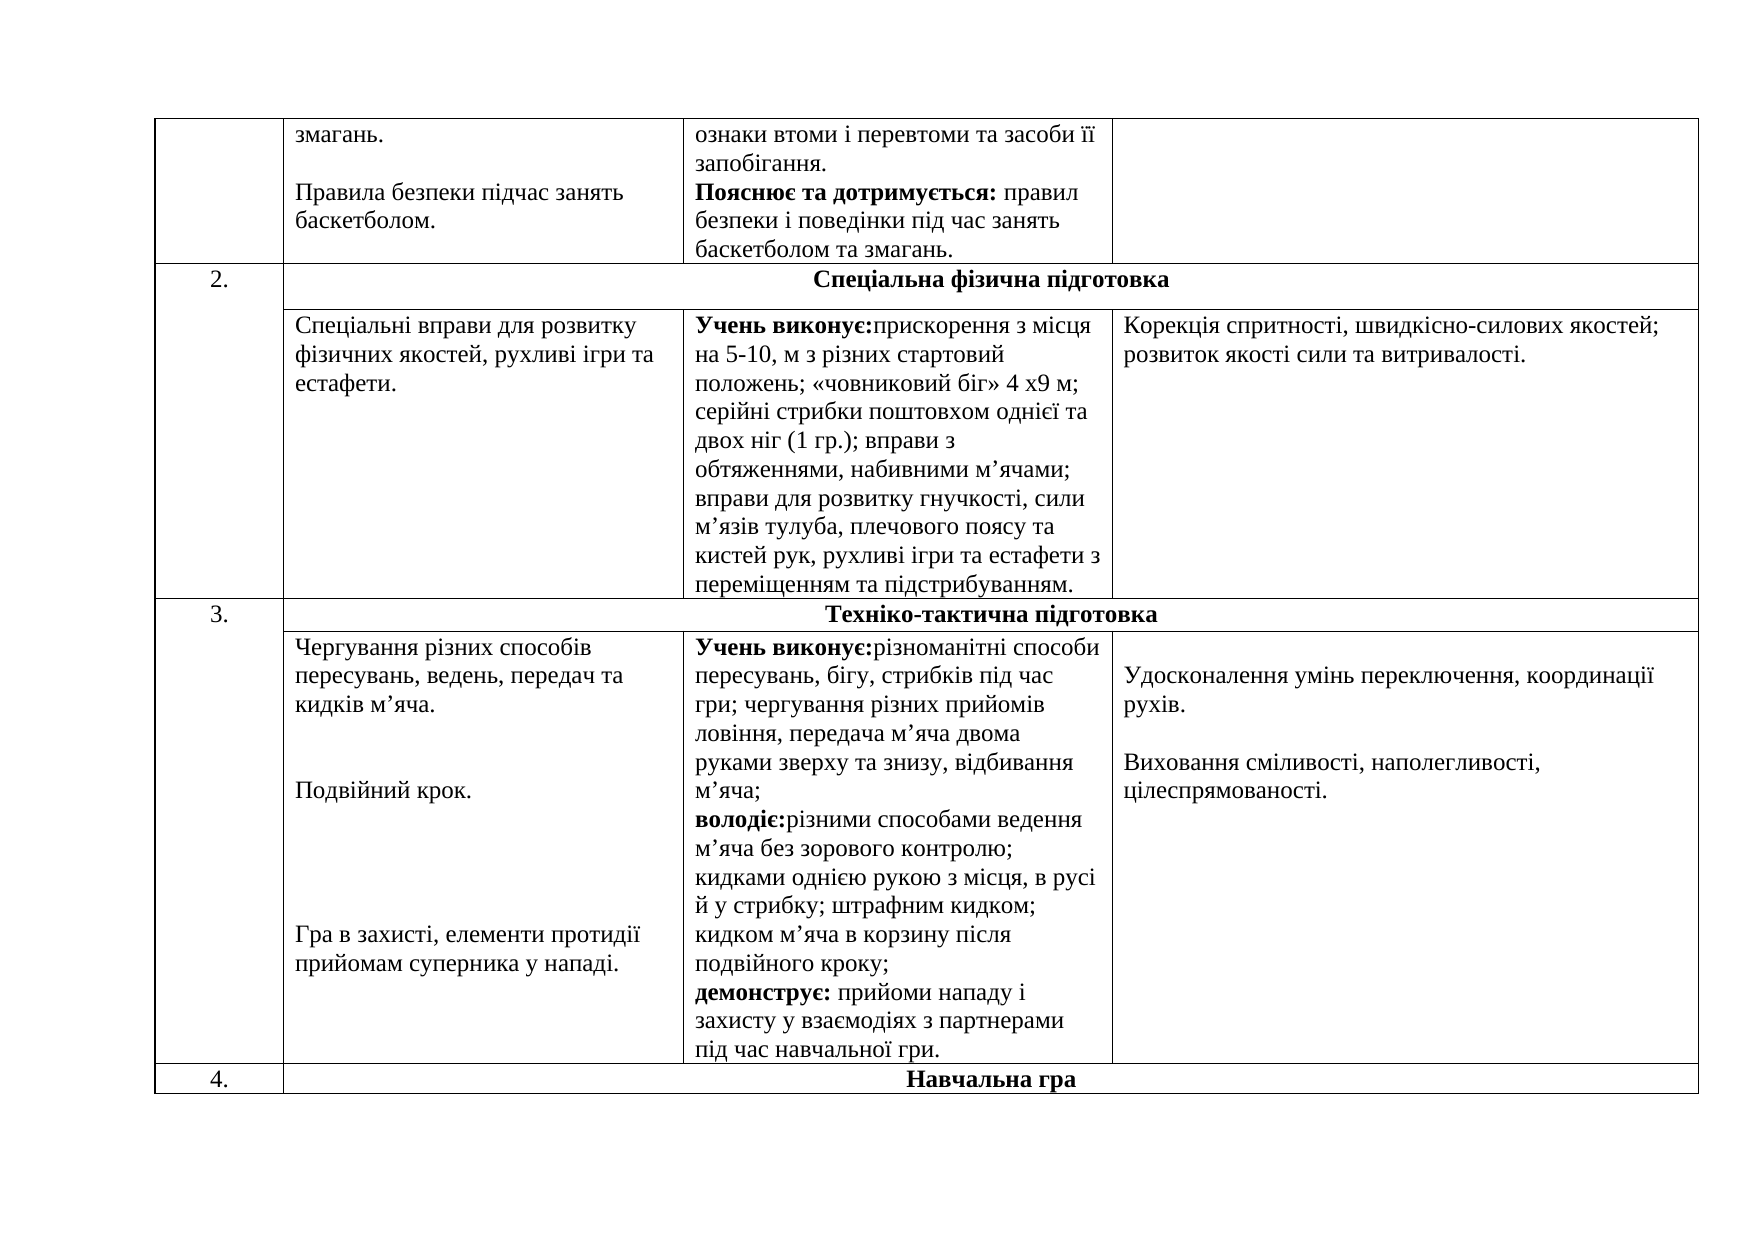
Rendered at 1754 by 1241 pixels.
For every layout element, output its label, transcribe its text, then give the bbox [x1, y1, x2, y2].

table_cell 4. [156, 1064, 283, 1093]
table_cell Спеціальні вправи для розвитку фізичних якостей, рухливі ігри та естафети. [284, 310, 683, 598]
table_cell Корекція спритності, швидкісно-силових якостей; розвиток якості сили та витривалості. [1113, 310, 1698, 598]
table_cell Спеціальна фізична підготовка [284, 264, 1698, 309]
table_cell Техніко-тактична підготовка [284, 599, 1698, 631]
table_cell Учень виконує:прискорення з місця на 5-10, м з різних стартовий положень; «човниковий біг» 4 х9 м; серійні стрибки поштовхом однієї та двох ніг (1 гр.); вправи з обтяженнями, набивними м’ячами; вправи для розвитку гнучкості, сили м’язів тулуба, плечового поясу та кистей рук, рухливі ігри та естафети з переміщенням та підстрибуванням. [684, 310, 1112, 598]
table_cell Чергування різних способів пересувань, ведень, передач та кидків м’яча. Подвійний крок. Гра в захисті, елементи протидії прийомам суперника у нападі. [284, 632, 683, 1063]
table_cell Навчальна гра [284, 1064, 1698, 1093]
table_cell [1113, 119, 1698, 263]
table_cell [284, 119, 683, 263]
table_cell Удосконалення умінь переключення, координації рухів. Виховання сміливості, наполегливості, цілеспрямованості. [1113, 632, 1698, 1063]
table_cell Учень виконує:різноманітні способи пересувань, бігу, стрибків під час гри; чергування різних прийомів ловіння, передача м’яча двома руками зверху та знизу, відбивання м’яча; володіє:різними способами ведення м’яча без зорового контролю; кидками однією рукою з місця, в русі й у стрибку; штрафним кидком; кидком м’яча в корзину після подвійного кроку; демонструє: прийоми нападу і захисту у взаємодіях з партнерами під час навчальної гри. [684, 632, 1112, 1063]
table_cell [684, 119, 1112, 263]
table_cell 2. [156, 264, 283, 598]
table_cell 3. [156, 599, 283, 1063]
